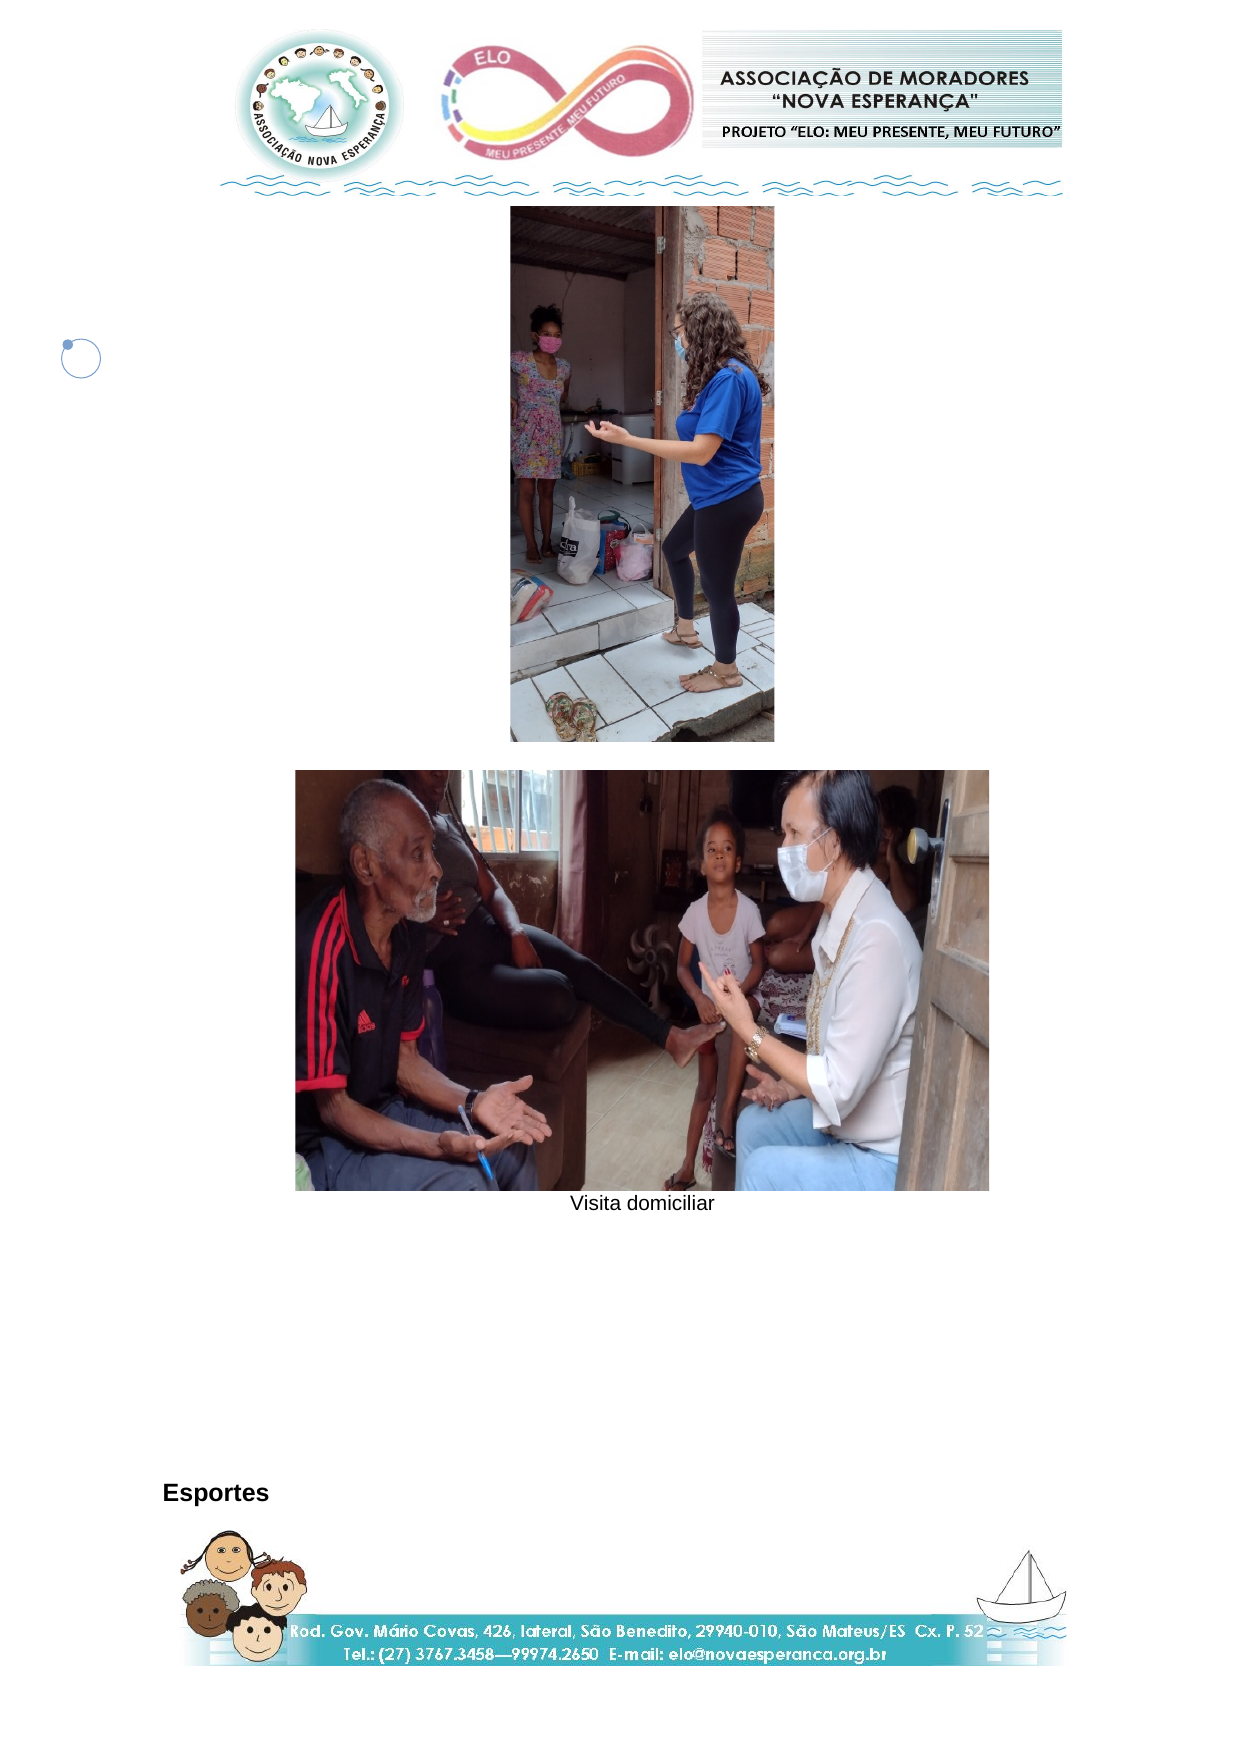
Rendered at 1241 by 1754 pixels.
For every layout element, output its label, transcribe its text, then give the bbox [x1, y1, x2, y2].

picture [220, 29, 1065, 196]
text Esportes [162, 1478, 1122, 1507]
picture [510, 206, 775, 742]
picture [295, 770, 990, 1191]
text Visita domiciliar [162, 1191, 1122, 1214]
picture [180, 1530, 1067, 1666]
